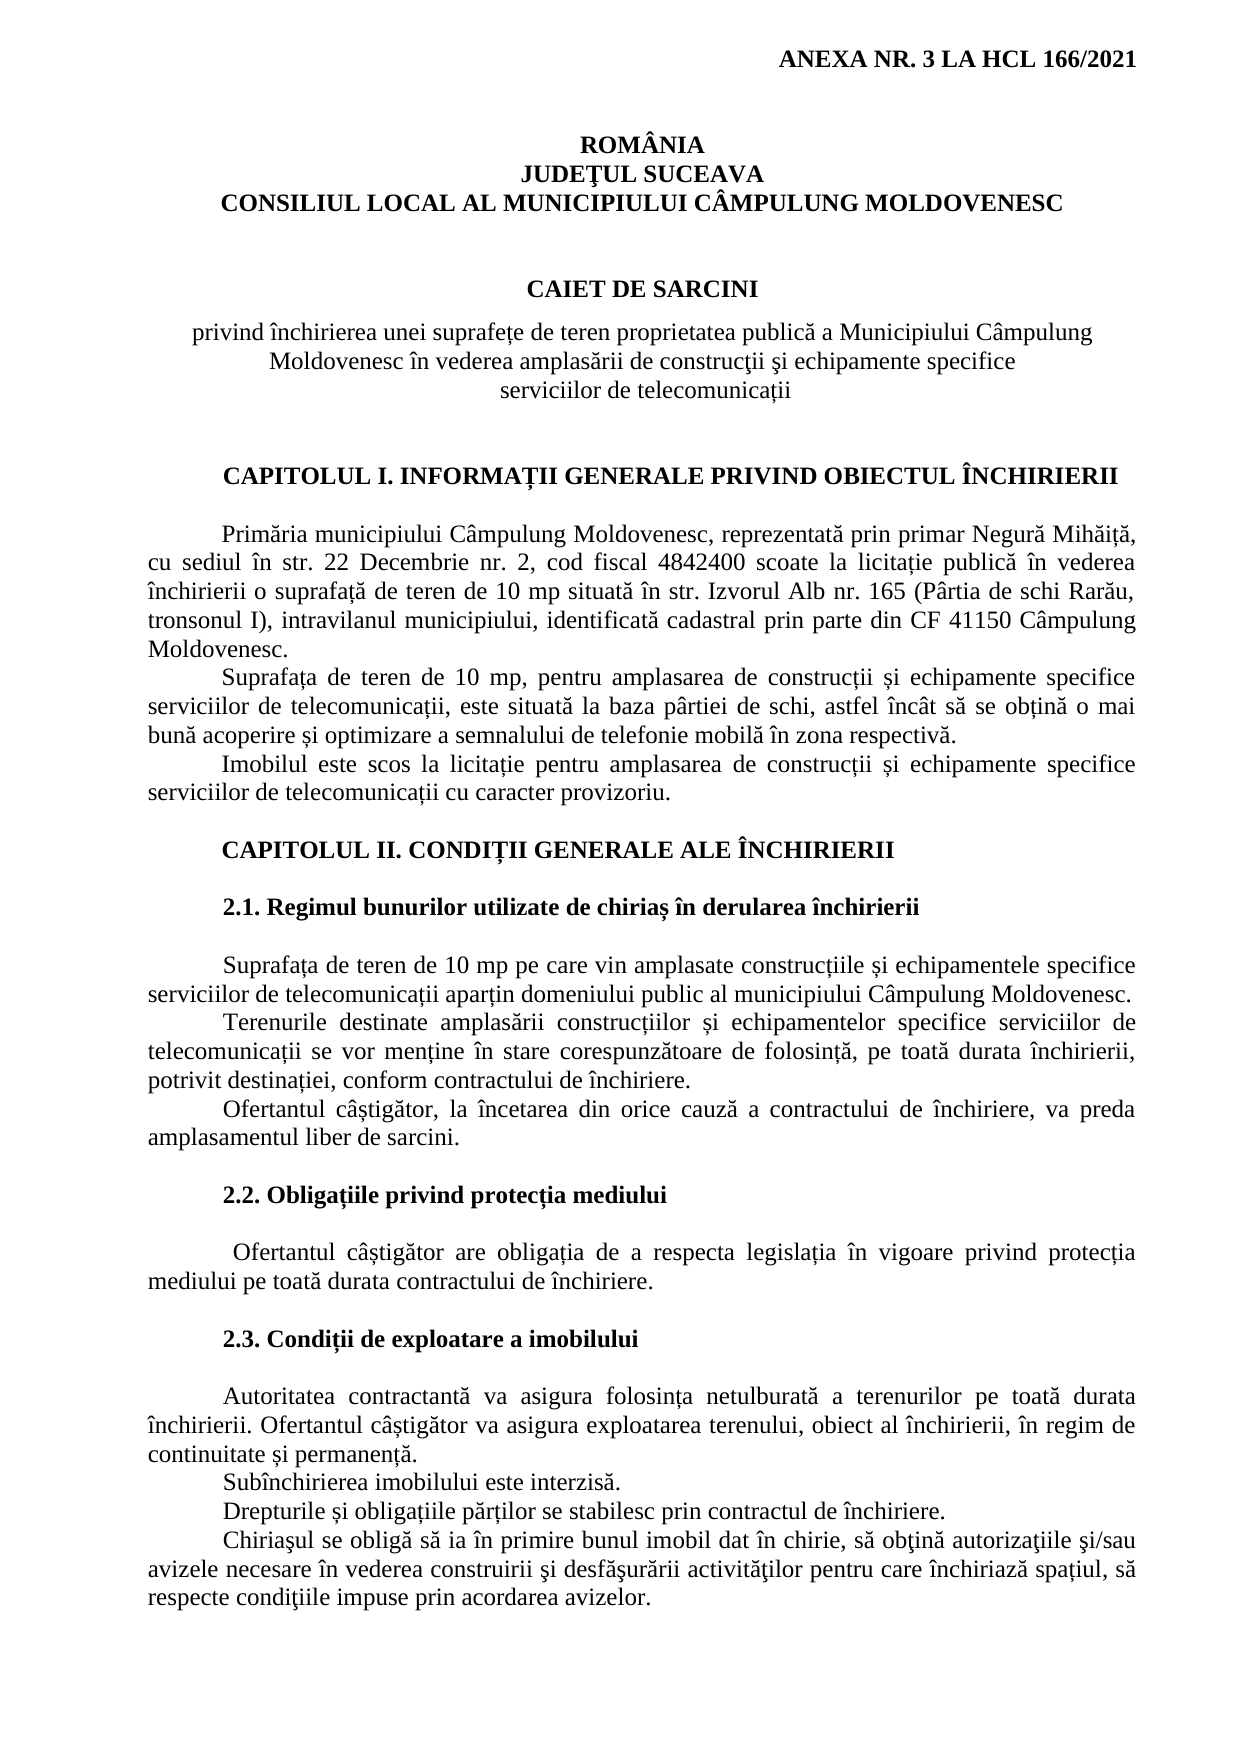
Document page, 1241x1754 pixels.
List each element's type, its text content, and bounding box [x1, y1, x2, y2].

text Subînchirierea imobilului este interzisă. [148, 1467, 1137, 1496]
text CAPITOLUL I. INFORMAȚII GENERALE PRIVIND OBIECTUL ÎNCHIRIERII [148, 461, 1137, 490]
text Ofertantul câștigător, la încetarea din orice cauză a contractului de închiriere, va preda amplasamentul liber de sarcini. [148, 1094, 1137, 1151]
text Drepturile și obligațiile părților se stabilesc prin contractul de închiriere. [148, 1496, 1137, 1525]
text Imobilul este scos la licitație pentru amplasarea de construcții și echipamente specifice serviciilor de telecomunicații cu caracter provizoriu. [148, 749, 1137, 806]
text Chiriaşul se obligă să ia în primire bunul imobil dat în chirie, să obţină autorizaţiile şi/sau avizele necesare în vederea construirii şi desfăşurării activităţilor pentru care închiriază spațiul, să respecte condiţiile impuse prin acordarea avizelor. [148, 1525, 1137, 1611]
text ANEXA NR. 3 LA HCL 166/2021 [148, 44, 1137, 73]
text CONSILIUL LOCAL AL MUNICIPIULUI CÂMPULUNG MOLDOVENESC [148, 188, 1137, 217]
text 2.1. Regimul bunurilor utilizate de chiriaș în derularea închirierii [223, 892, 1137, 921]
text Terenurile destinate amplasării construcțiilor și echipamentelor specifice serviciilor de telecomunicații se vor menține în stare corespunzătoare de folosință, pe toată durata închirierii, potrivit destinației, conform contractului de închiriere. [148, 1007, 1137, 1094]
text 2.2. Obligațiile privind protecția mediului [223, 1180, 1137, 1209]
text Suprafața de teren de 10 mp, pentru amplasarea de construcții și echipamente specifice serviciilor de telecomunicații, este situată la baza pârtiei de schi, astfel încât să se obțină o mai bună acoperire și optimizare a semnalului de telefonie mobilă în zona respectivă. [148, 662, 1137, 749]
text JUDEŢUL SUCEAVA [148, 159, 1137, 188]
text Ofertantul câștigător are obligația de a respecta legislația în vigoare privind protecția mediului pe toată durata contractului de închiriere. [148, 1237, 1137, 1295]
text serviciilor de telecomunicații [148, 375, 1137, 404]
text Primăria municipiului Câmpulung Moldovenesc, reprezentată prin primar Negură Mihăiță, cu sediul în str. 22 Decembrie nr. 2, cod fiscal 4842400 scoate la licitație publică în vederea închirierii o suprafață de teren de 10 mp situată în str. Izvorul Alb nr. 165 (Pârtia de schi Rarău, tronsonul I), intravilanul municipiului, identificată cadastral prin parte din CF 41150 Câmpulung Moldovenesc. [148, 519, 1137, 662]
text privind închirierea unei suprafețe de teren proprietatea publică a Municipiului Câmpulung Moldovenesc în vederea amplasării de construcţii şi echipamente specifice [148, 317, 1137, 375]
text ROMÂNIA [148, 131, 1137, 159]
subtitle CAIET DE SARCINI [148, 274, 1137, 303]
text CAPITOLUL II. CONDIȚII GENERALE ALE ÎNCHIRIERII [148, 835, 1137, 864]
text Autoritatea contractantă va asigura folosința netulburată a terenurilor pe toată durata închirierii. Ofertantul câștigător va asigura exploatarea terenului, obiect al închirierii, în regim de continuitate și permanență. [148, 1381, 1137, 1467]
text Suprafața de teren de 10 mp pe care vin amplasate construcțiile și echipamentele specifice serviciilor de telecomunicații aparțin domeniului public al municipiului Câmpulung Moldovenesc. [148, 950, 1137, 1007]
text 2.3. Condiții de exploatare a imobilului [223, 1324, 1137, 1352]
